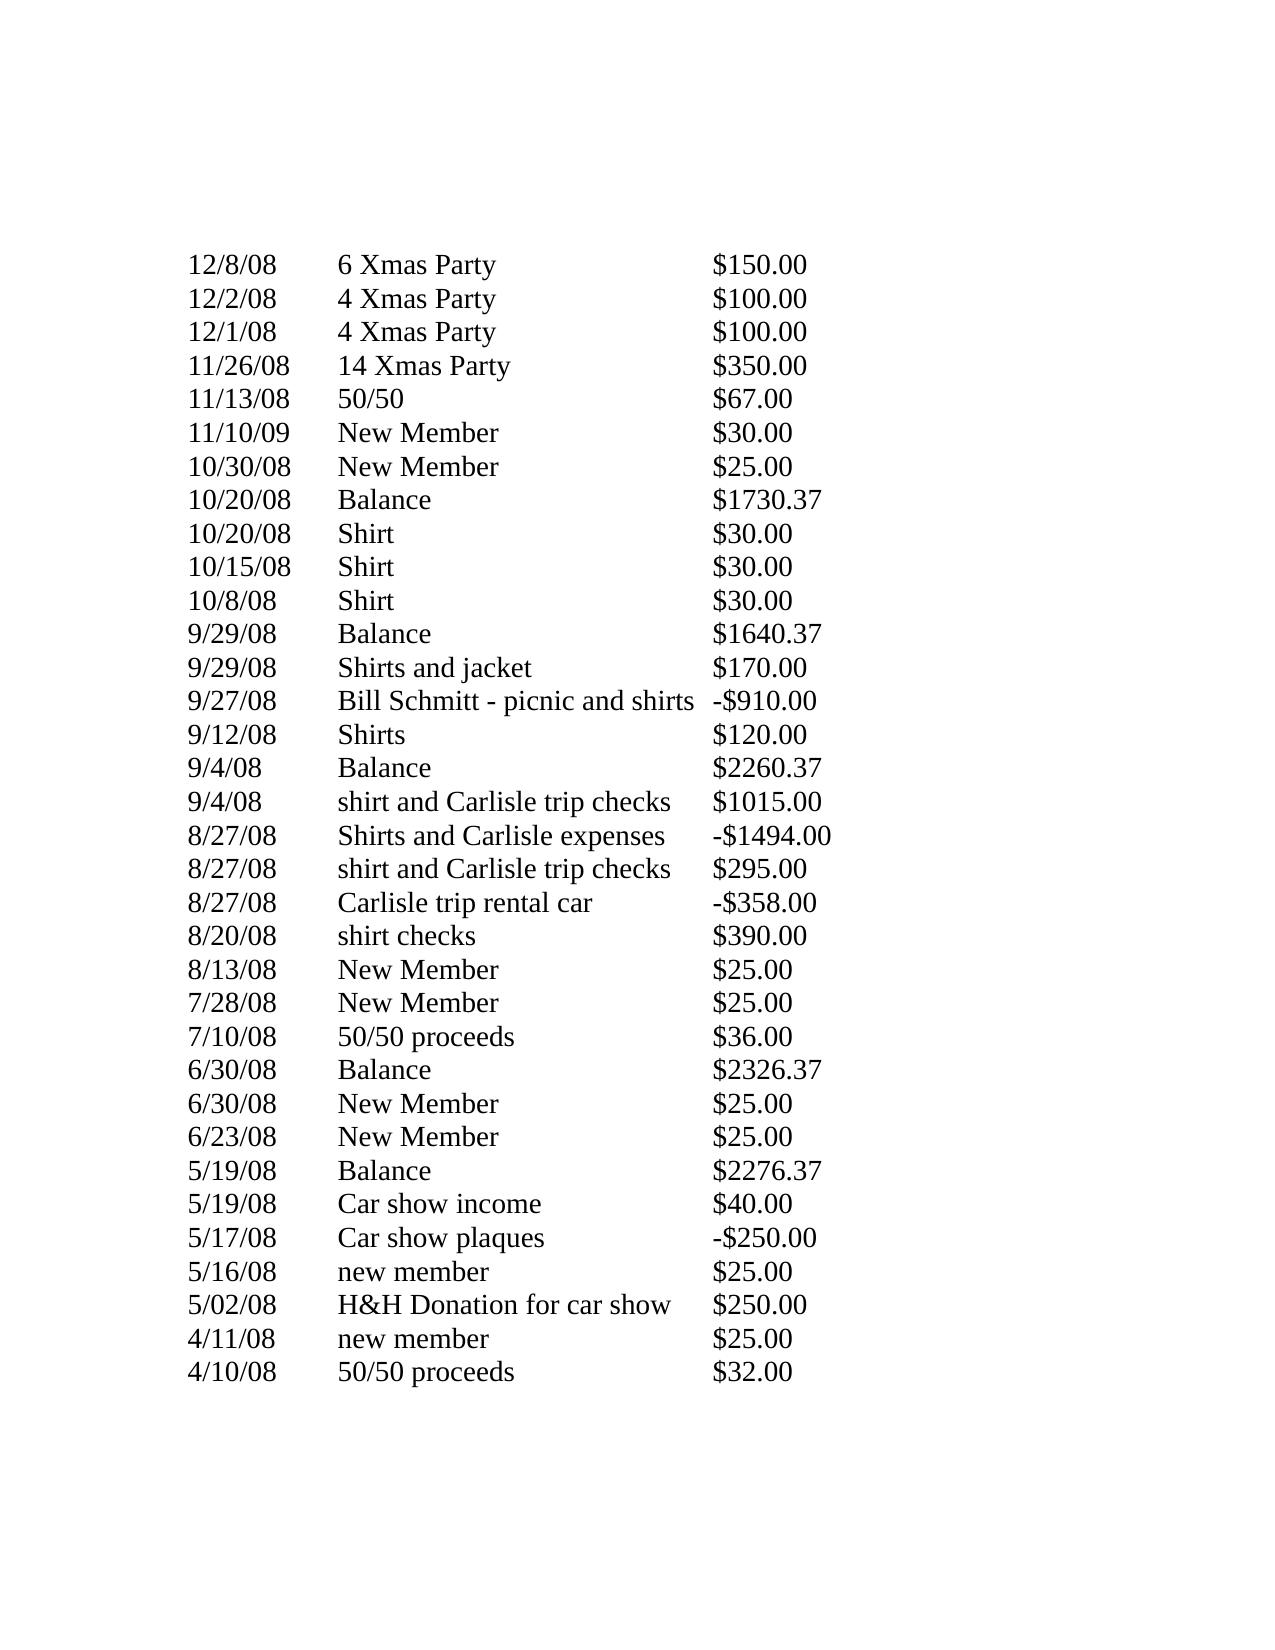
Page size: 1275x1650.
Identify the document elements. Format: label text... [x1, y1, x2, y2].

text 9/12/08 Shirts $120.00 [187, 717, 1087, 751]
text 10/20/08 Balance $1730.37 [187, 482, 1087, 516]
text 9/29/08 Balance $1640.37 [187, 616, 1087, 650]
text 8/27/08 Carlisle trip rental car -$358.00 [187, 885, 1087, 918]
text 11/26/08 14 Xmas Party $350.00 [187, 348, 1087, 382]
text 5/02/08 H&H Donation for car show $250.00 [187, 1287, 1087, 1321]
text 8/13/08 New Member $25.00 [187, 952, 1087, 985]
text 7/28/08 New Member $25.00 [187, 985, 1087, 1019]
text 12/8/08 6 Xmas Party $150.00 [187, 247, 1087, 281]
text 11/10/09 New Member $30.00 [187, 415, 1087, 449]
text 7/10/08 50/50 proceeds $36.00 [187, 1019, 1087, 1052]
text 8/27/08 Shirts and Carlisle expenses -$1494.00 [187, 818, 1087, 851]
text 5/19/08 Balance $2276.37 [187, 1153, 1087, 1187]
text 8/20/08 shirt checks $390.00 [187, 918, 1087, 952]
text 4/10/08 50/50 proceeds $32.00 [187, 1354, 1087, 1388]
text 9/4/08 Balance $2260.37 [187, 751, 1087, 784]
text 12/1/08 4 Xmas Party $100.00 [187, 314, 1087, 348]
text 11/13/08 50/50 $67.00 [187, 382, 1087, 415]
text 9/4/08 shirt and Carlisle trip checks $1015.00 [187, 784, 1087, 818]
text 5/17/08 Car show plaques -$250.00 [187, 1220, 1087, 1254]
text 10/15/08 Shirt $30.00 [187, 549, 1087, 583]
text 6/30/08 Balance $2326.37 [187, 1052, 1087, 1086]
text 10/8/08 Shirt $30.00 [187, 583, 1087, 616]
text 12/2/08 4 Xmas Party $100.00 [187, 281, 1087, 314]
text 9/29/08 Shirts and jacket $170.00 [187, 650, 1087, 683]
text 6/30/08 New Member $25.00 [187, 1086, 1087, 1119]
text 4/11/08 new member $25.00 [187, 1321, 1087, 1354]
text 6/23/08 New Member $25.00 [187, 1119, 1087, 1153]
text 9/27/08 Bill Schmitt - picnic and shirts -$910.00 [187, 683, 1087, 717]
text 10/30/08 New Member $25.00 [187, 449, 1087, 482]
text 5/19/08 Car show income $40.00 [187, 1187, 1087, 1220]
text 8/27/08 shirt and Carlisle trip checks $295.00 [187, 851, 1087, 885]
text 5/16/08 new member $25.00 [187, 1254, 1087, 1287]
text 10/20/08 Shirt $30.00 [187, 516, 1087, 549]
